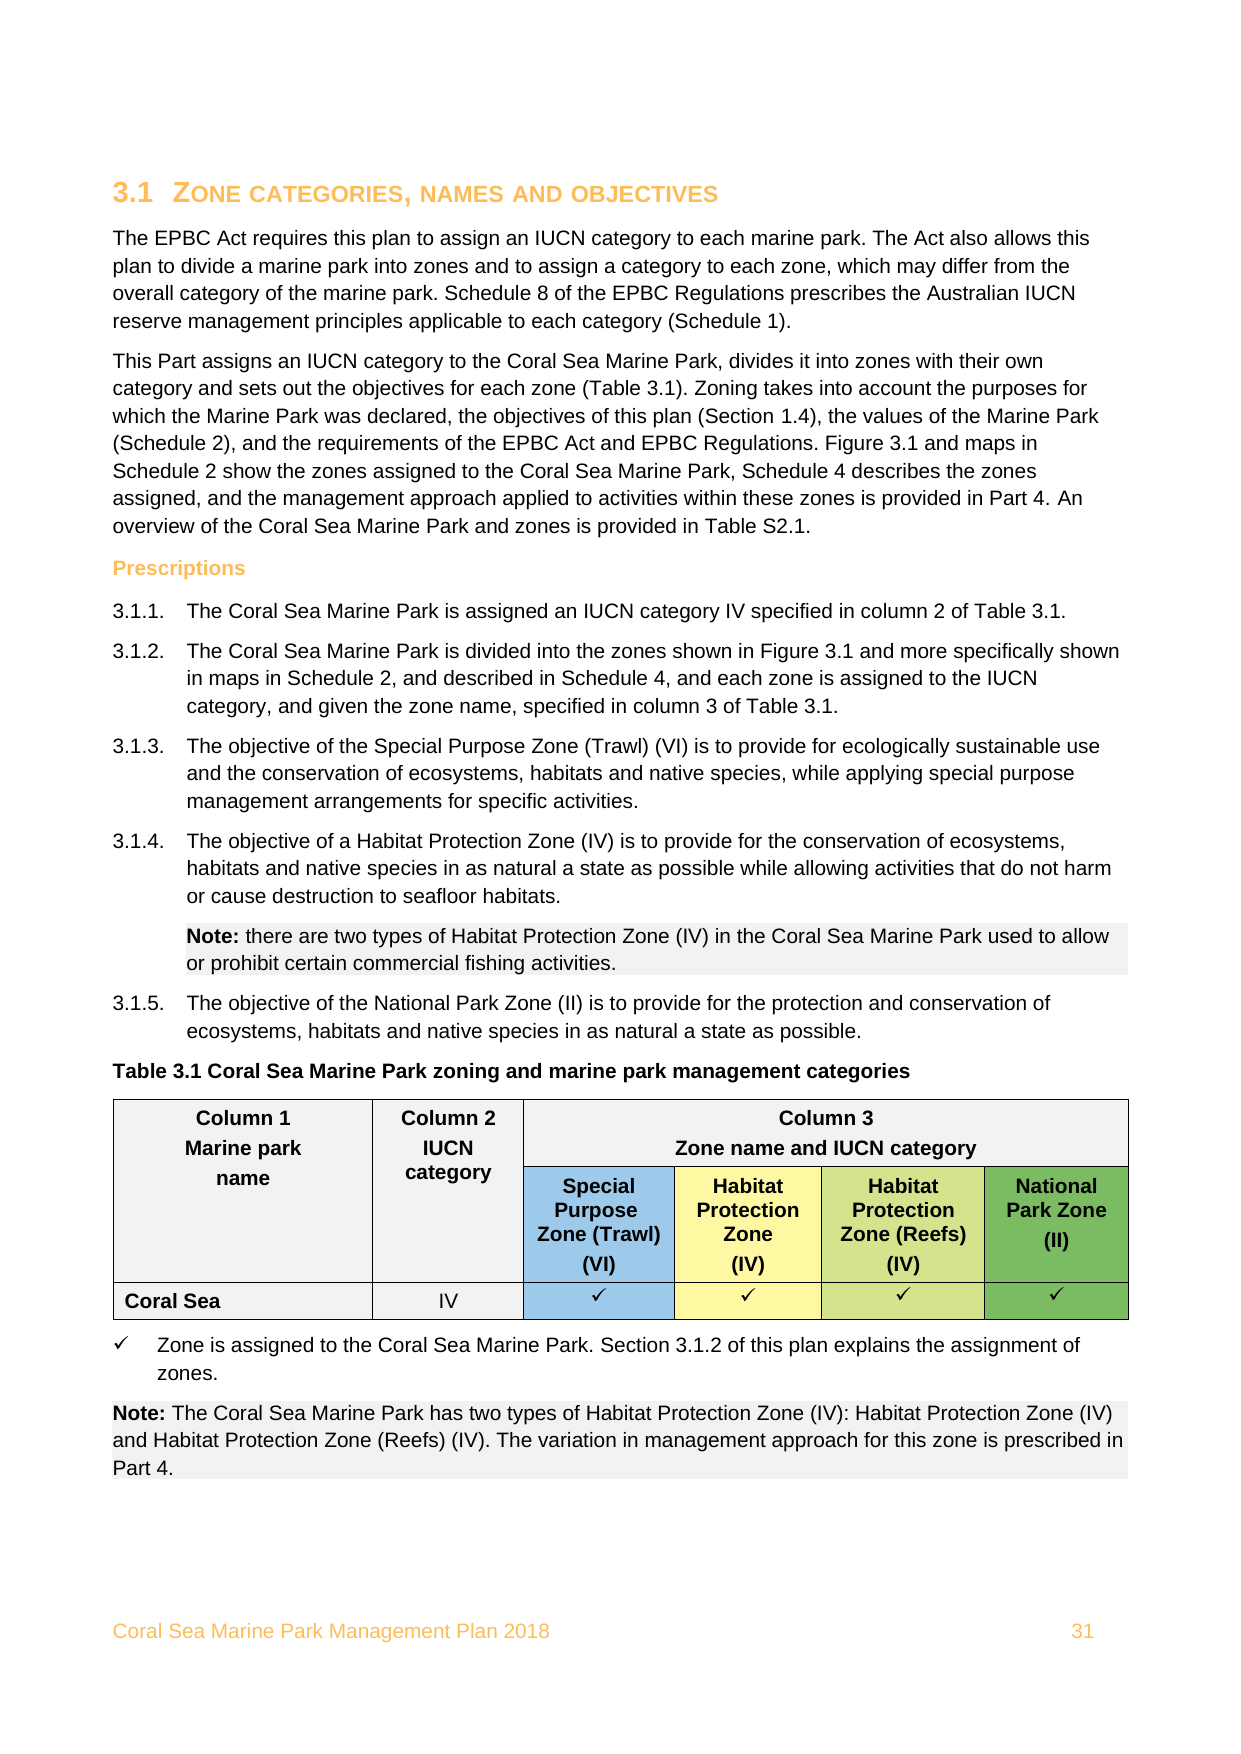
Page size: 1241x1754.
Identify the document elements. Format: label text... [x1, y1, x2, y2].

table_cell [822, 1283, 984, 1319]
table_cell Habitat Protection Zone (Reefs) (IV) [822, 1167, 984, 1282]
table_cell Coral Sea [114, 1283, 372, 1319]
table_cell [524, 1283, 674, 1319]
subtitle Prescriptions [112, 556, 1128, 580]
text Zone is assigned to the Coral Sea Marine Park. Section 3.1.2 of this plan explains the assignment of zones. [112, 1333, 1128, 1384]
table_header Column 3 Zone name and IUCN category [524, 1100, 1128, 1166]
text The objective of the Special Purpose Zone (Trawl) (VI) is to provide for ecologically sustainable use and the conservation of ecosystems, habitats and native species, while applying special purpose management arrangements for specific activities. [112, 733, 1128, 812]
text Table 3.1 Coral Sea Marine Park zoning and marine park management categories [112, 1058, 1128, 1082]
table_header Column 1 Marine park name [114, 1100, 372, 1282]
table_cell IV [373, 1283, 523, 1319]
text The Coral Sea Marine Park is divided into the zones shown in Figure 3.1 and more specifically shown in maps in Schedule 2, and described in Schedule 4, and each zone is assigned to the IUCN category, and given the zone name, specified in column 3 of Table 3.1. [112, 638, 1128, 717]
text The objective of a Habitat Protection Zone (IV) is to provide for the conservation of ecosystems, habitats and native species in as natural a state as possible while allowing activities that do not harm or cause destruction to seafloor habitats. [112, 828, 1128, 907]
text Note: The Coral Sea Marine Park has two types of Habitat Protection Zone (IV): Habitat Protection Zone (IV) and Habitat Protection Zone (Reefs) (IV). The variation in management approach for this zone is prescribed in Part 4. [112, 1401, 1128, 1479]
text The EPBC Act requires this plan to assign an IUCN category to each marine park. The Act also allows this plan to divide a marine park into zones and to assign a category to each zone, which may differ from the overall category of the marine park. Schedule 8 of the EPBC Regulations prescribes the Australian IUCN reserve management principles applicable to each category (Schedule 1). [112, 226, 1128, 332]
table_cell [675, 1283, 821, 1319]
subtitle Zone categories, names and objectives [112, 175, 1128, 208]
text The Coral Sea Marine Park is assigned an IUCN category IV specified in column 2 of Table 3.1. [112, 598, 1128, 622]
text The objective of the National Park Zone (II) is to provide for the protection and conservation of ecosystems, habitats and native species in as natural a state as possible. [112, 991, 1128, 1042]
table_cell [985, 1283, 1128, 1319]
table_header Column 2 IUCN category [373, 1100, 523, 1282]
table_cell National Park Zone (II) [985, 1167, 1128, 1282]
text Note: there are two types of Habitat Protection Zone (IV) in the Coral Sea Marine Park used to allow or prohibit certain commercial fishing activities. [186, 923, 1128, 975]
table_cell Habitat Protection Zone (IV) [675, 1167, 821, 1282]
text This Part assigns an IUCN category to the Coral Sea Marine Park, divides it into zones with their own category and sets out the objectives for each zone (Table 3.1). Zoning takes into account the purposes for which the Marine Park was declared, the objectives of this plan (Section 1.4), the values of the Marine Park (Schedule 2), and the requirements of the EPBC Act and EPBC Regulations. Figure 3.1 and maps in Schedule 2 show the zones assigned to the Coral Sea Marine Park, Schedule 4 describes the zones assigned, and the management approach applied to activities within these zones is provided in Part 4. An overview of the Coral Sea Marine Park and zones is provided in Table S2.1. [112, 348, 1128, 537]
table_cell Special Purpose Zone (Trawl) (VI) [524, 1167, 674, 1282]
